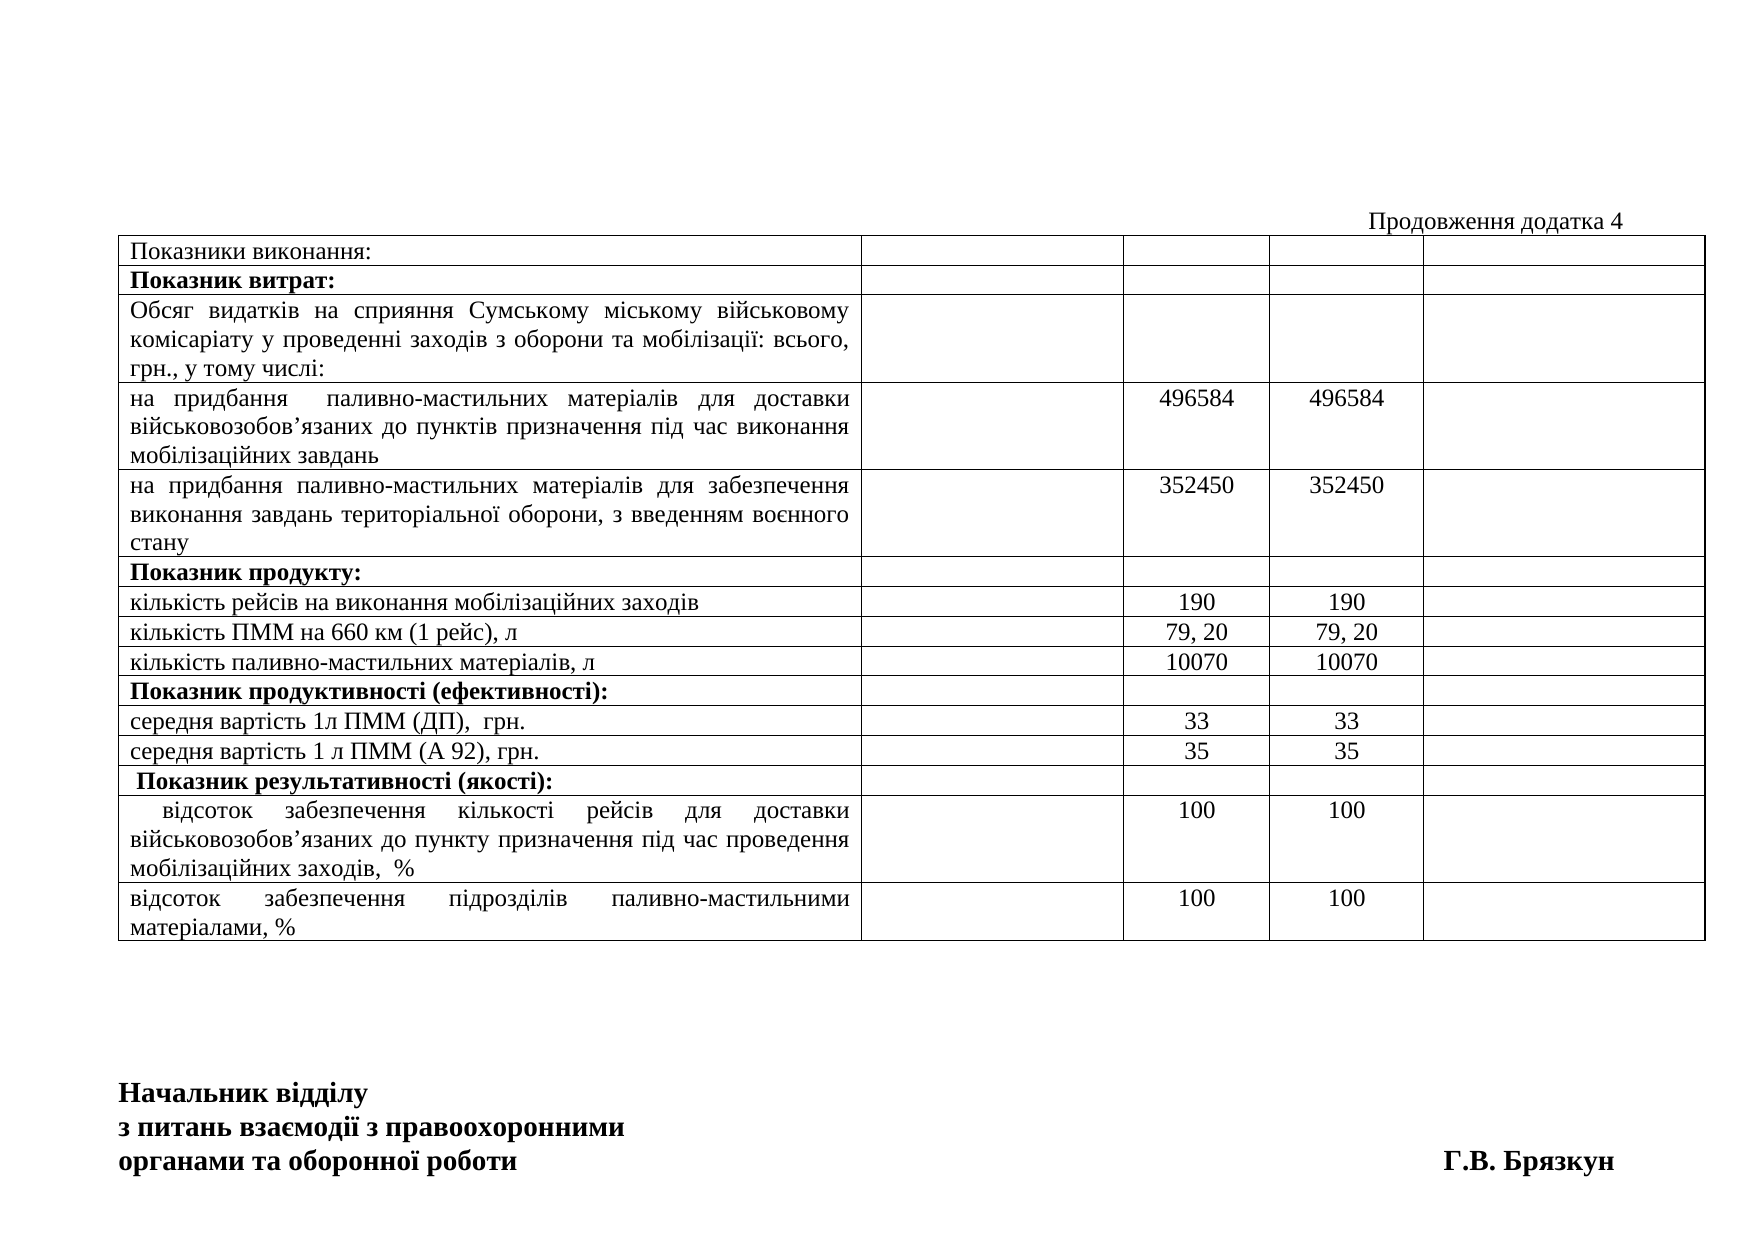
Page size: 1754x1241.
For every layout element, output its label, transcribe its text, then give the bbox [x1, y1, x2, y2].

table_header [1270, 236, 1423, 264]
table_cell [1424, 383, 1704, 469]
text Продовження додатка 4 [118, 206, 1636, 235]
table_cell 100 [1270, 883, 1423, 940]
text Начальник відділу [118, 1076, 1636, 1109]
table_cell [1270, 676, 1423, 705]
table_cell на придбання паливно-мастильних матеріалів для забезпечення виконання завдань територіальної оборони, з введенням воєнного стану [119, 470, 861, 556]
table_cell [1270, 266, 1423, 294]
table_cell 33 [1124, 706, 1269, 735]
table_cell Обсяг видатків на сприяння Сумському міському військовому комісаріату у проведенні заходів з оборони та мобілізації: всього, грн., у тому числі: [119, 295, 861, 382]
table_cell Показник витрат: [119, 266, 861, 294]
table_cell [862, 883, 1123, 940]
table_cell [862, 706, 1123, 735]
table_cell [1124, 766, 1269, 794]
table_cell [862, 766, 1123, 794]
table_cell 496584 [1270, 383, 1423, 469]
table_cell [862, 796, 1123, 882]
table_cell [862, 295, 1123, 382]
table_cell [1424, 883, 1704, 940]
table_cell 10070 [1124, 647, 1269, 675]
table_cell [862, 470, 1123, 556]
table_cell [1124, 266, 1269, 294]
table_cell [1424, 766, 1704, 794]
table_cell [862, 557, 1123, 586]
table_cell [1424, 676, 1704, 705]
table_cell [1424, 557, 1704, 586]
table_cell [1424, 647, 1704, 675]
table_cell [1424, 617, 1704, 646]
table_cell 352450 [1270, 470, 1423, 556]
text з питань взаємодії з правоохоронними [118, 1109, 1636, 1143]
table_cell кількість рейсів на виконання мобілізаційних заходів [119, 587, 861, 616]
table_cell середня вартість ПММ (А 92), грн. [119, 736, 861, 765]
table_cell [862, 587, 1123, 616]
table_cell [862, 736, 1123, 765]
table_cell [1424, 587, 1704, 616]
table_cell на придбання паливно-мастильних матеріалів для доставки військовозобов’язаних до пунктів призначення під час виконання мобілізаційних завдань [119, 383, 861, 469]
table_cell [862, 383, 1123, 469]
table_cell [1270, 295, 1423, 382]
table_cell середня вартість 1л ПММ (ДП), грн. [119, 706, 861, 735]
table_cell Показник продуктивності (ефективності): [119, 676, 861, 705]
table_cell 100 [1270, 796, 1423, 882]
table_cell відсоток забезпечення підрозділів паливно-мастильними матеріалами, % [119, 883, 861, 940]
table_cell [862, 266, 1123, 294]
table_cell 100 [1124, 796, 1269, 882]
table_cell [1124, 295, 1269, 382]
table_header [1424, 236, 1704, 264]
table_cell 352450 [1124, 470, 1269, 556]
table_cell 79, 20 [1270, 617, 1423, 646]
table_cell кількість ПММ на (1 рейс), л [119, 617, 861, 646]
table_cell [1424, 266, 1704, 294]
table_cell 496584 [1124, 383, 1269, 469]
table_cell 190 [1124, 587, 1269, 616]
text органами та оборонної роботи Г.В. Брязкун [118, 1143, 1636, 1176]
table_cell Показник продукту: [119, 557, 861, 586]
table_cell [862, 647, 1123, 675]
table_cell кількість паливно-мастильних матеріалів, л [119, 647, 861, 675]
table_header Показники виконання: [119, 236, 861, 264]
table_cell [1424, 706, 1704, 735]
table_header [1124, 236, 1269, 264]
table_cell 100 [1124, 883, 1269, 940]
table_cell 35 [1270, 736, 1423, 765]
table_cell [862, 676, 1123, 705]
table_cell 190 [1270, 587, 1423, 616]
table_cell [1270, 557, 1423, 586]
table_cell [1424, 796, 1704, 882]
table_header [862, 236, 1123, 264]
table_cell 33 [1270, 706, 1423, 735]
table_cell 10070 [1270, 647, 1423, 675]
table_cell [1424, 295, 1704, 382]
table_cell [1424, 736, 1704, 765]
table_cell [1124, 676, 1269, 705]
table_cell 79, 20 [1124, 617, 1269, 646]
table_cell [862, 617, 1123, 646]
table_cell Показник результативності (якості): [119, 766, 861, 794]
table_cell [1124, 557, 1269, 586]
table_cell [1424, 470, 1704, 556]
table_cell відсоток забезпечення кількості рейсів для доставки військовозобов’язаних до пункту призначення під час проведення мобілізаційних заходів, % [119, 796, 861, 882]
table_cell [1270, 766, 1423, 794]
table_cell 35 [1124, 736, 1269, 765]
